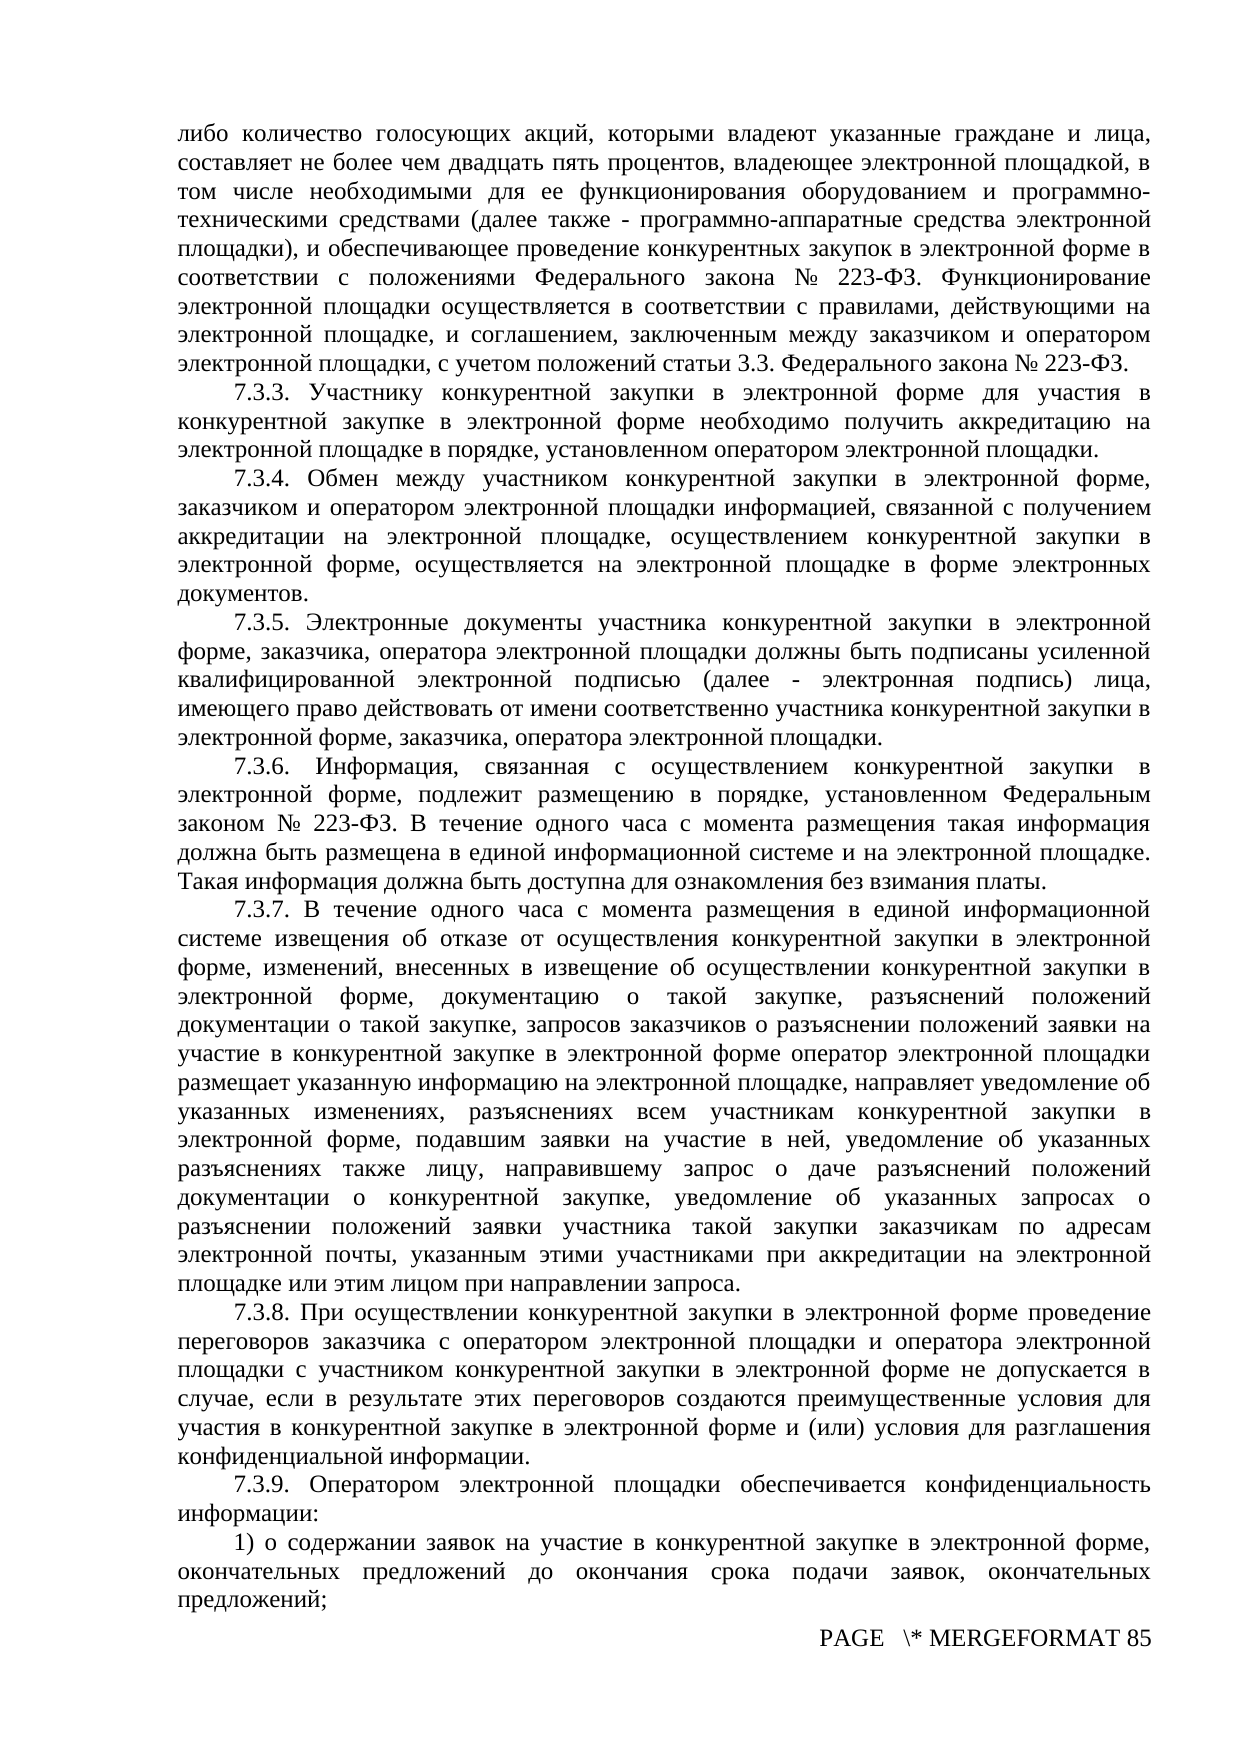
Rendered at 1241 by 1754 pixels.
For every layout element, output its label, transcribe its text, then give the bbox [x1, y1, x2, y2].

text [177, 118, 1152, 377]
text 7.3.3. Участнику конкурентной закупки в электронной форме для участия в конкурентной закупке в электронной форме необходимо получить аккредитацию на электронной площадке в порядке, установленном оператором электронной площадки. [177, 377, 1152, 463]
text 7.3.4. Обмен между участником конкурентной закупки в электронной форме, заказчиком и оператором электронной площадки информацией, связанной с получением аккредитации на электронной площадке, осуществлением конкурентной закупки в электронной форме, осуществляется на электронной площадке в форме электронных документов. [177, 463, 1152, 607]
text 7.3.8. При осуществлении конкурентной закупки в электронной форме проведение переговоров заказчика с оператором электронной площадки и оператора электронной площадки с участником конкурентной закупки в электронной форме не допускается в случае, если в результате этих переговоров создаются преимущественные условия для участия в конкурентной закупке в электронной форме и (или) условия для разглашения конфиденциальной информации. [177, 1297, 1152, 1469]
text 7.3.5. Электронные документы участника конкурентной закупки в электронной форме, заказчика, оператора электронной площадки должны быть подписаны усиленной квалифицированной электронной подписью (далее - электронная подпись) лица, имеющего право действовать от имени соответственно участника конкурентной закупки в электронной форме, заказчика, оператора электронной площадки. [177, 607, 1152, 751]
text 1) о содержании заявок на участие в конкурентной закупке в электронной форме, окончательных предложений до окончания срока подачи заявок, окончательных предложений; [177, 1527, 1152, 1613]
text 7.3.7. В течение одного часа с момента размещения в единой информационной системе извещения об отказе от осуществления конкурентной закупки в электронной форме, изменений, внесенных в извещение об осуществлении конкурентной закупки в электронной форме, документацию о такой закупке, разъяснений положений документации о такой закупке, запросов заказчиков о разъяснении положений заявки на участие в конкурентной закупке в электронной форме оператор электронной площадки размещает указанную информацию на электронной площадке, направляет уведомление об указанных изменениях, разъяснениях всем участникам конкурентной закупки в электронной форме, подавшим заявки на участие в ней, уведомление об указанных разъяснениях также лицу, направившему запрос о даче разъяснений положений документации о конкурентной закупке, уведомление об указанных запросах о разъяснении положений заявки участника такой закупки заказчикам по адресам электронной почты, указанным этими участниками при аккредитации на электронной площадке или этим лицом при направлении запроса. [177, 894, 1152, 1297]
text 7.3.9. Оператором электронной площадки обеспечивается конфиденциальность информации: [177, 1469, 1152, 1527]
text 7.3.6. Информация, связанная с осуществлением конкурентной закупки в электронной форме, подлежит размещению в порядке, установленном Федеральным законом № 223-ФЗ. В течение одного часа с момента размещения такая информация должна быть размещена в единой информационной системе и на электронной площадке. Такая информация должна быть доступна для ознакомления без взимания платы. [177, 751, 1152, 894]
